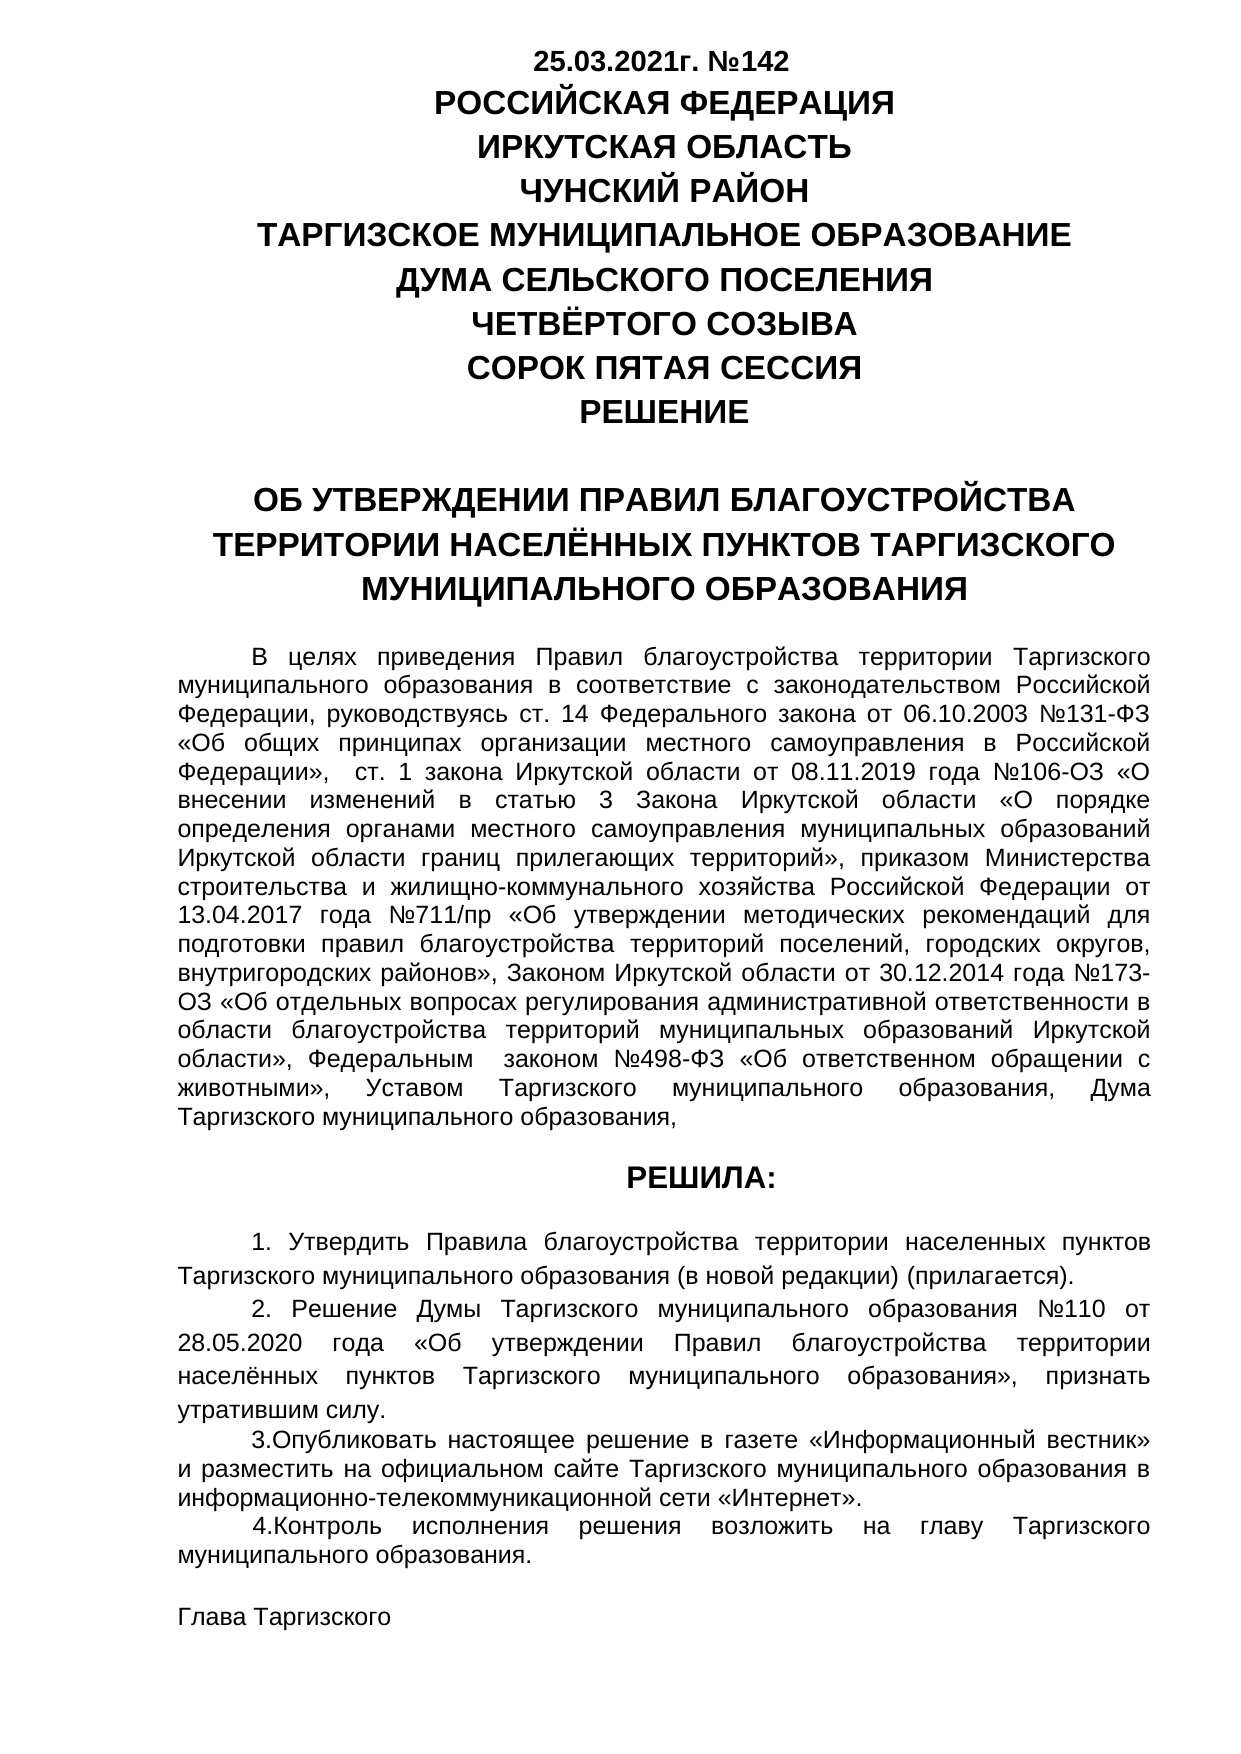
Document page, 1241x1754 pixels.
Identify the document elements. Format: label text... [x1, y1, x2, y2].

text ДУМА СЕЛЬСКОГО ПОСЕЛЕНИЯ [177, 259, 1152, 298]
text РЕШЕНИЕ [177, 392, 1152, 431]
text В целях приведения Правил благоустройства территории Таргизского муниципального образования в соответствие с законодательством Российской Федерации, руководствуясь ст. 14 Федерального закона от 06.10.2003 №131-ФЗ «Об общих принципах организации местного самоуправления в Российской Федерации», ст. 1 закона Иркутской области от 08.11.2019 года №106-ОЗ «О внесении изменений в статью 3 Закона Иркутской области «О порядке определения органами местного самоуправления муниципальных образований Иркутской области границ прилегающих территорий», приказом Министерства строительства и жилищно-коммунального хозяйства Российской Федерации от 13.04.2017 года №711/пр «Об утверждении методических рекомендаций для подготовки правил благоустройства территорий поселений, городских округов, внутригородских районов», Законом Иркутской области от 30.12.2014 года №173-ОЗ «Об отдельных вопросах регулирования административной ответственности в области благоустройства территорий муниципальных образований Иркутской области», Федеральным законом №498-ФЗ «Об ответственном обращении с животными», Уставом Таргизского муниципального образования, Дума Таргизского муниципального образования, [177, 642, 1152, 1130]
text Глава Таргизского [177, 1602, 1152, 1631]
text РЕШИЛА: [177, 1159, 1152, 1195]
text ТАРГИЗСКОЕ МУНИЦИПАЛЬНОЕ ОБРАЗОВАНИЕ [177, 215, 1152, 254]
text СОРОК ПЯТАЯ СЕССИЯ [177, 348, 1152, 386]
text 25.03.2021г. №142 [177, 44, 1152, 78]
text ЧЕТВЁРТОГО СОЗЫВА [177, 304, 1152, 342]
text 3.Опубликовать настоящее решение в газете «Информационный вестник» и разместить на официальном сайте Таргизского муниципального образования в информационно-телекоммуникационной сети «Интернет». [177, 1425, 1152, 1511]
text РОССИЙСКАЯ ФЕДЕРАЦИЯ [177, 83, 1152, 121]
text ЧУНСКИЙ РАЙОН [177, 171, 1152, 210]
text 1. Утвердить Правила благоустройства территории населенных пунктов Таргизского муниципального образования (в новой редакции) (прилагается). [177, 1224, 1152, 1291]
text 4.Контроль исполнения решения возложить на главу Таргизского муниципального образования. [177, 1511, 1152, 1569]
text ОБ УТВЕРЖДЕНИИ ПРАВИЛ БЛАГОУСТРОЙСТВА ТЕРРИТОРИИ НАСЕЛЁННЫХ ПУНКТОВ ТАРГИЗСКОГО МУНИЦИПАЛЬНОГО ОБРАЗОВАНИЯ [177, 480, 1152, 607]
text 2. Решение Думы Таргизского муниципального образования №110 от 28.05.2020 года «Об утверждении Правил благоустройства территории населённых пунктов Таргизского муниципального образования», признать утратившим силу. [177, 1291, 1152, 1425]
text ИРКУТСКАЯ ОБЛАСТЬ [177, 127, 1152, 166]
